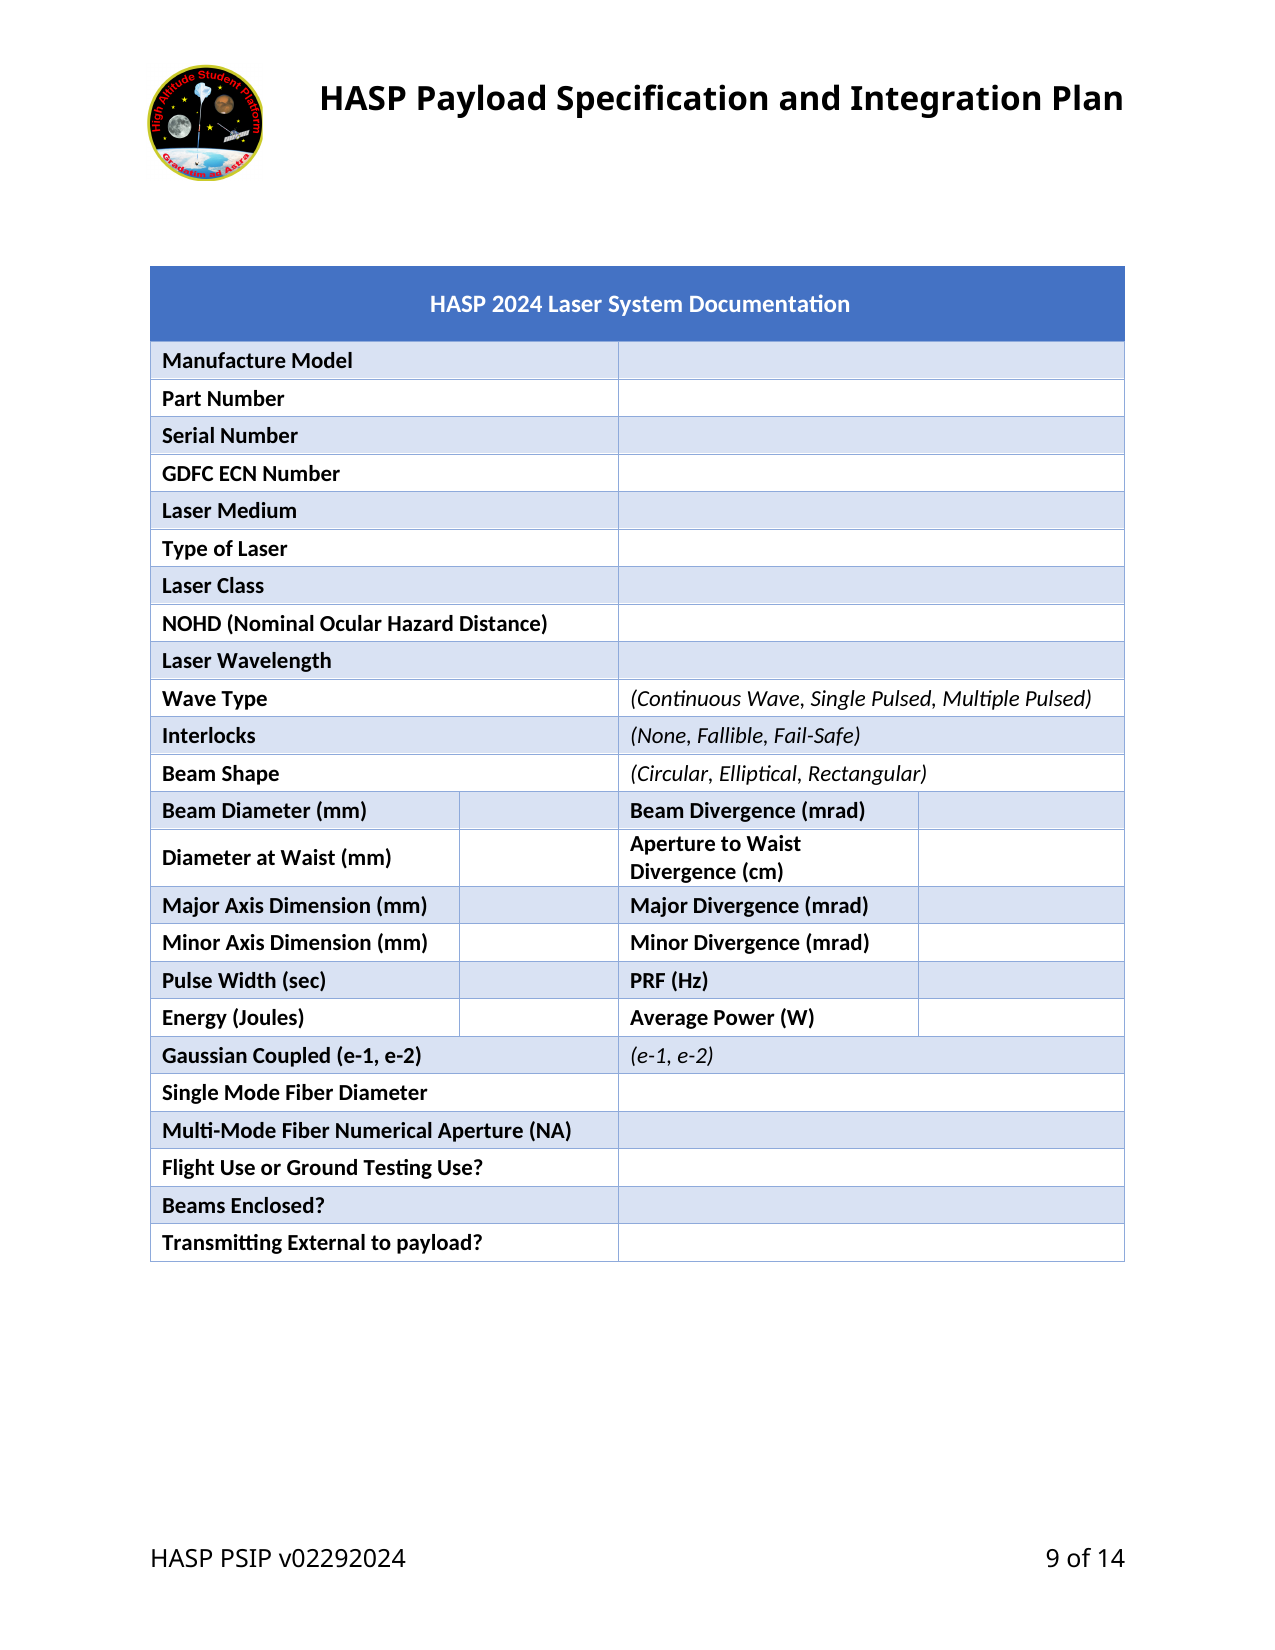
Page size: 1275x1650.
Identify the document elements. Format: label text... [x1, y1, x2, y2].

table_cell Beam Diameter (mm) [151, 792, 459, 828]
table_cell Energy (Joules) [151, 999, 459, 1036]
table_cell [619, 1224, 1124, 1261]
table_cell Gaussian Coupled (e-1, e-2) [151, 1037, 618, 1073]
table_cell [919, 999, 1124, 1036]
table_cell Transmitting External to payload? [151, 1224, 618, 1261]
table_cell [619, 1074, 1124, 1111]
table_cell [619, 342, 1124, 378]
table_cell [460, 999, 618, 1036]
table_cell Minor Axis Dimension (mm) [151, 924, 459, 961]
table_cell (Continuous Wave, Single Pulsed, Multiple Pulsed) [619, 680, 1124, 716]
table_cell [619, 567, 1124, 603]
table_cell [619, 1149, 1124, 1186]
table_cell [619, 1112, 1124, 1148]
table_cell Laser Medium [151, 492, 618, 528]
table_cell Aperture to Waist Divergence (cm) [619, 830, 918, 886]
table_cell Flight Use or Ground Testing Use? [151, 1149, 618, 1186]
table_cell [619, 530, 1124, 566]
table_cell [619, 605, 1124, 641]
table_cell [619, 455, 1124, 491]
table_cell (e-1, e-2) [619, 1037, 1124, 1073]
table_cell [619, 1187, 1124, 1223]
table_cell [919, 887, 1124, 923]
table_cell [919, 924, 1124, 961]
table_cell [919, 830, 1124, 886]
table_cell GDFC ECN Number [151, 455, 618, 491]
table_cell Pulse Width (sec) [151, 962, 459, 998]
table_cell [919, 792, 1124, 828]
table_cell [619, 492, 1124, 528]
table_cell (Circular, Elliptical, Rectangular) [619, 755, 1124, 791]
table_cell Major Axis Dimension (mm) [151, 887, 459, 923]
table_cell [460, 792, 618, 828]
table_cell [619, 417, 1124, 453]
table_cell [460, 924, 618, 961]
table_cell [460, 962, 618, 998]
table_cell Diameter at Waist (mm) [151, 830, 459, 886]
table_cell Beam Shape [151, 755, 618, 791]
table_cell [919, 962, 1124, 998]
table_cell Wave Type [151, 680, 618, 716]
table_cell [460, 887, 618, 923]
table_cell (None, Fallible, Fail-Safe) [619, 717, 1124, 753]
table_cell Manufacture Model [151, 342, 618, 378]
table_cell Major Divergence (mrad) [619, 887, 918, 923]
table_cell [460, 830, 618, 886]
table_cell Beams Enclosed? [151, 1187, 618, 1223]
table_cell [619, 380, 1124, 416]
table_cell Multi-Mode Fiber Numerical Aperture (NA) [151, 1112, 618, 1148]
table_cell Laser Wavelength [151, 642, 618, 678]
picture [146, 63, 263, 181]
table_cell Serial Number [151, 417, 618, 453]
table_cell Average Power (W) [619, 999, 918, 1036]
table_cell Type of Laser [151, 530, 618, 566]
table_header HASP 2024 Laser System Documentation [151, 267, 1124, 341]
table_cell Interlocks [151, 717, 618, 753]
table_cell Beam Divergence (mrad) [619, 792, 918, 828]
table_cell Minor Divergence (mrad) [619, 924, 918, 961]
table_cell PRF (Hz) [619, 962, 918, 998]
table_cell Part Number [151, 380, 618, 416]
table_cell NOHD (Nominal Ocular Hazard Distance) [151, 605, 618, 641]
table_cell Laser Class [151, 567, 618, 603]
table_cell Single Mode Fiber Diameter [151, 1074, 618, 1111]
table_cell [619, 642, 1124, 678]
